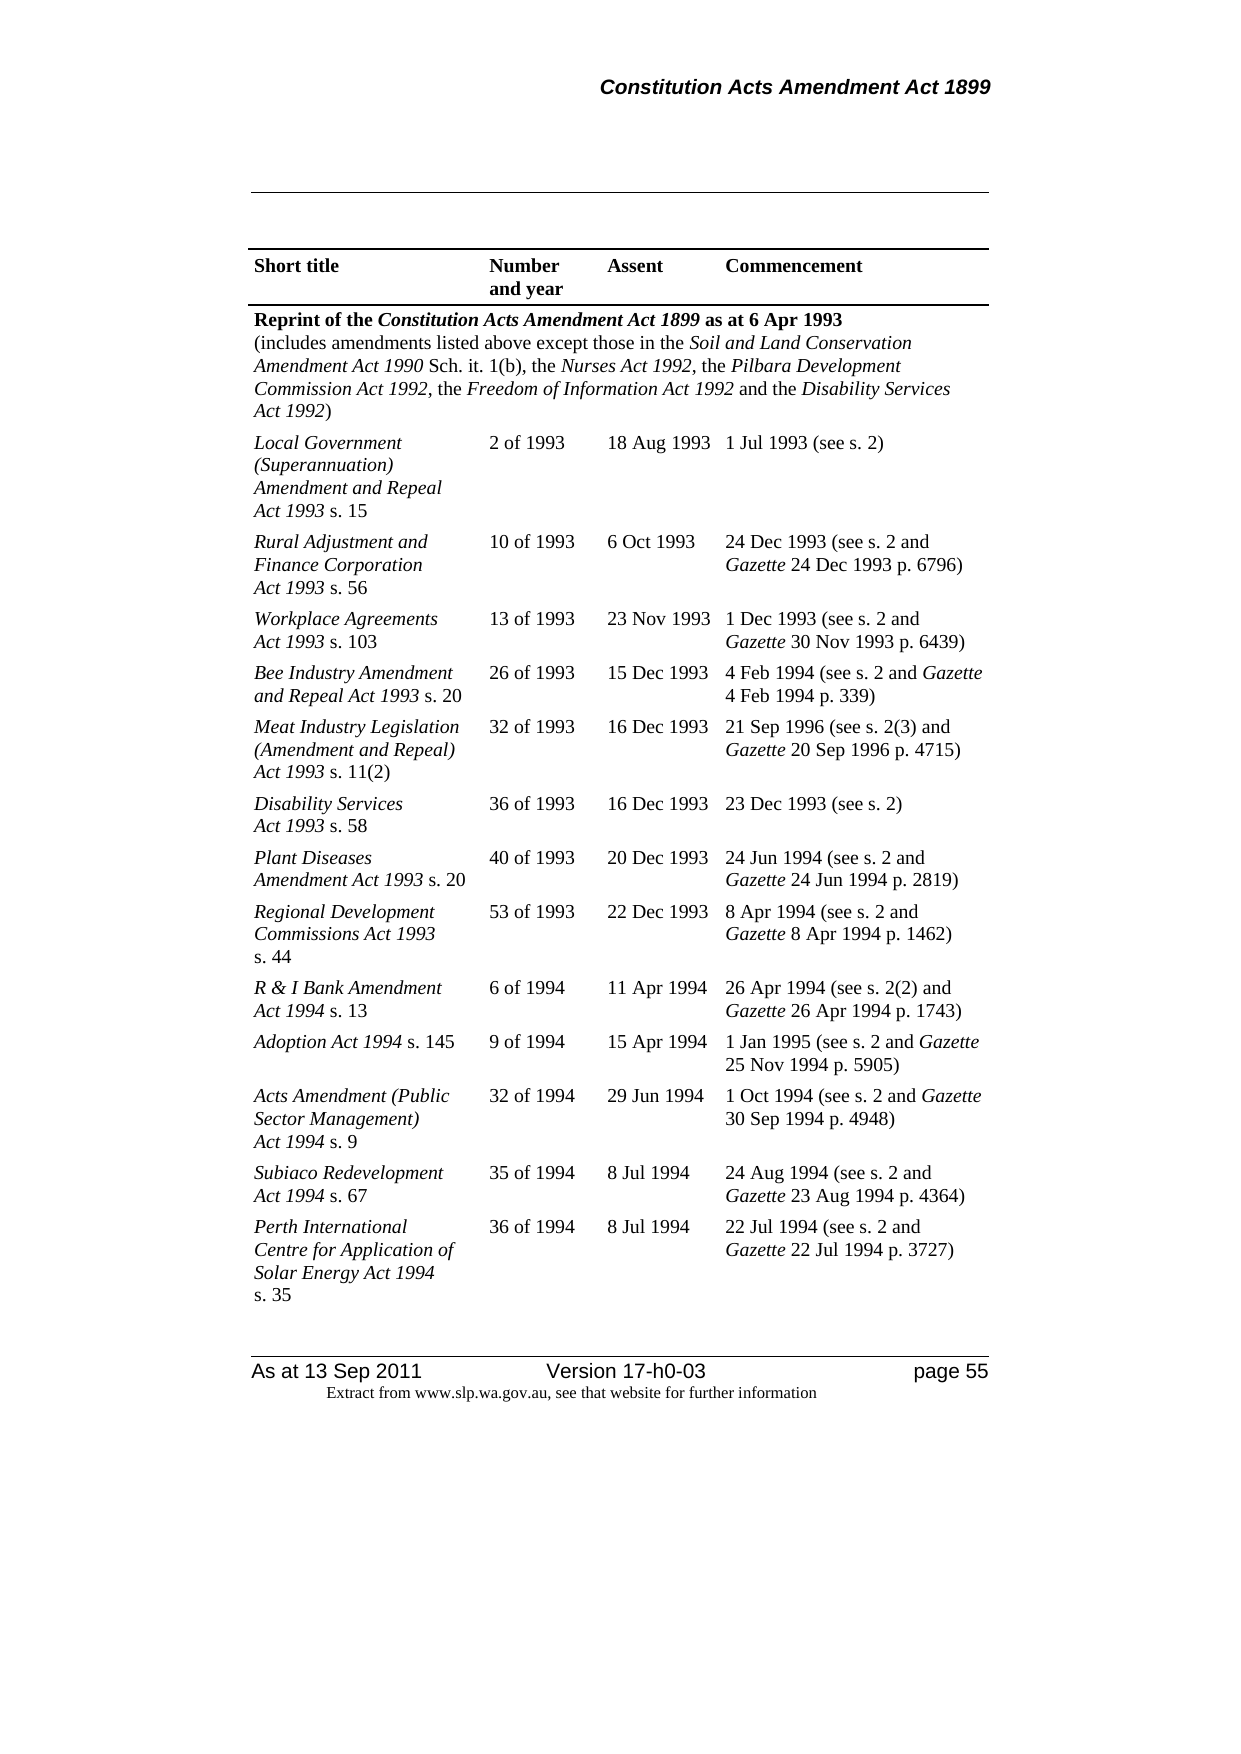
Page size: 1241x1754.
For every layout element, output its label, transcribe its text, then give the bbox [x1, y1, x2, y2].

table_cell 26 Apr 1994 (see s. 2(2) and Gazette 26 Apr 1994 p. 1743) [719, 972, 989, 1026]
table_cell 8 Apr 1994 (see s. 2 and Gazette 8 Apr 1994 p. 1462) [719, 895, 989, 972]
table_cell Reprint of the Constitution Acts Amendment Act 1899 as at 6 Apr 1993 (includes amendments listed above except those in the Soil and Land Conservation Amendment Act 1990 Sch. it. 1(b), the Nurses Act 1992, the Pilbara Development Commission Act 1992, the Freedom of Information Act 1992 and the Disability Services Act 1992) [248, 306, 989, 426]
table_cell R & I Bank Amendment Act 1994 s. 13 [248, 972, 483, 1026]
table_cell 23 Nov 1993 [601, 603, 719, 657]
table_cell 6 Oct 1993 [601, 526, 719, 603]
table_cell 23 Dec 1993 (see s. 2) [719, 788, 989, 841]
table_cell Rural Adjustment and Finance Corporation Act 1993 s. 56 [248, 526, 483, 603]
table_cell 24 Jun 1994 (see s. 2 and Gazette 24 Jun 1994 p. 2819) [719, 841, 989, 895]
table_cell Workplace Agreements Act 1993 s. 103 [248, 603, 483, 657]
table_cell 20 Dec 1993 [601, 841, 719, 895]
table_cell 35 of 1994 [483, 1157, 601, 1211]
table_cell 40 of 1993 [483, 841, 601, 895]
table_cell International Centre for Application of Solar Energy Act 1994 s. 35 [248, 1211, 483, 1310]
table_cell 8 Jul 1994 [601, 1157, 719, 1211]
table_cell Meat Industry Legislation (Amendment and Repeal) Act 1993 s. 11(2) [248, 711, 483, 787]
table_cell 24 Dec 1993 (see s. 2 and Gazette 24 Dec 1993 p. 6796) [719, 526, 989, 603]
table_cell 26 of 1993 [483, 657, 601, 711]
table_cell 2 of 1993 [483, 426, 601, 526]
table_cell 1 Jan 1995 (see s. 2 and Gazette 25 Nov 1994 p. 5905) [719, 1026, 989, 1080]
table_cell Bee Industry Amendment and Repeal Act 1993 s. 20 [248, 657, 483, 711]
table_cell 10 of 1993 [483, 526, 601, 603]
table_cell 11 Apr 1994 [601, 972, 719, 1026]
table_cell 24 Aug 1994 (see s. 2 and Gazette 23 Aug 1994 p. 4364) [719, 1157, 989, 1211]
table_header Assent [601, 250, 719, 304]
table_cell 6 of 1994 [483, 972, 601, 1026]
table_cell 29 Jun 1994 [601, 1080, 719, 1157]
table_header Number and year [483, 250, 601, 304]
table_cell Adoption Act 1994 s. 145 [248, 1026, 483, 1080]
table_header Short title [248, 250, 483, 304]
table_cell 36 of 1993 [483, 788, 601, 841]
table_cell 32 of 1994 [483, 1080, 601, 1157]
table_cell 22 Dec 1993 [601, 895, 719, 972]
table_cell Local Government (Superannuation) Amendment and Repeal Act 1993 s. 15 [248, 426, 483, 526]
table_cell 22 Jul 1994 (see s. 2 and Gazette 22 Jul 1994 p. 3727) [719, 1211, 989, 1310]
table_cell Subiaco Redevelopment Act 1994 s. 67 [248, 1157, 483, 1211]
table_cell 8 Jul 1994 [601, 1211, 719, 1310]
table_cell 18 Aug 1993 [601, 426, 719, 526]
table_cell 36 of 1994 [483, 1211, 601, 1310]
table_cell 53 of 1993 [483, 895, 601, 972]
table_cell 1 Oct 1994 (see s. 2 and Gazette 30 Sep 1994 p. 4948) [719, 1080, 989, 1157]
table_cell Disability Services Act 1993 s. 58 [248, 788, 483, 841]
table_cell Plant Diseases Amendment Act 1993 s. 20 [248, 841, 483, 895]
table_cell 1 Jul 1993 (see s. 2) [719, 426, 989, 526]
table_cell 13 of 1993 [483, 603, 601, 657]
table_cell 15 Apr 1994 [601, 1026, 719, 1080]
table_cell Regional Development Commissions Act 1993 s. 44 [248, 895, 483, 972]
table_cell 9 of 1994 [483, 1026, 601, 1080]
table_cell 21 Sep 1996 (see s. 2(3) and Gazette 20 Sep 1996 p. 4715) [719, 711, 989, 787]
table_cell 1 Dec 1993 (see s. 2 and Gazette 30 Nov 1993 p. 6439) [719, 603, 989, 657]
table_cell 15 Dec 1993 [601, 657, 719, 711]
table_cell 16 Dec 1993 [601, 788, 719, 841]
table_header Commencement [719, 250, 989, 304]
table_cell 32 of 1993 [483, 711, 601, 787]
table_cell 4 Feb 1994 (see s. 2 and Gazette 4 Feb 1994 p. 339) [719, 657, 989, 711]
table_cell 16 Dec 1993 [601, 711, 719, 787]
table_cell Acts Amendment (Public Sector Management) Act 1994 s. 9 [248, 1080, 483, 1157]
